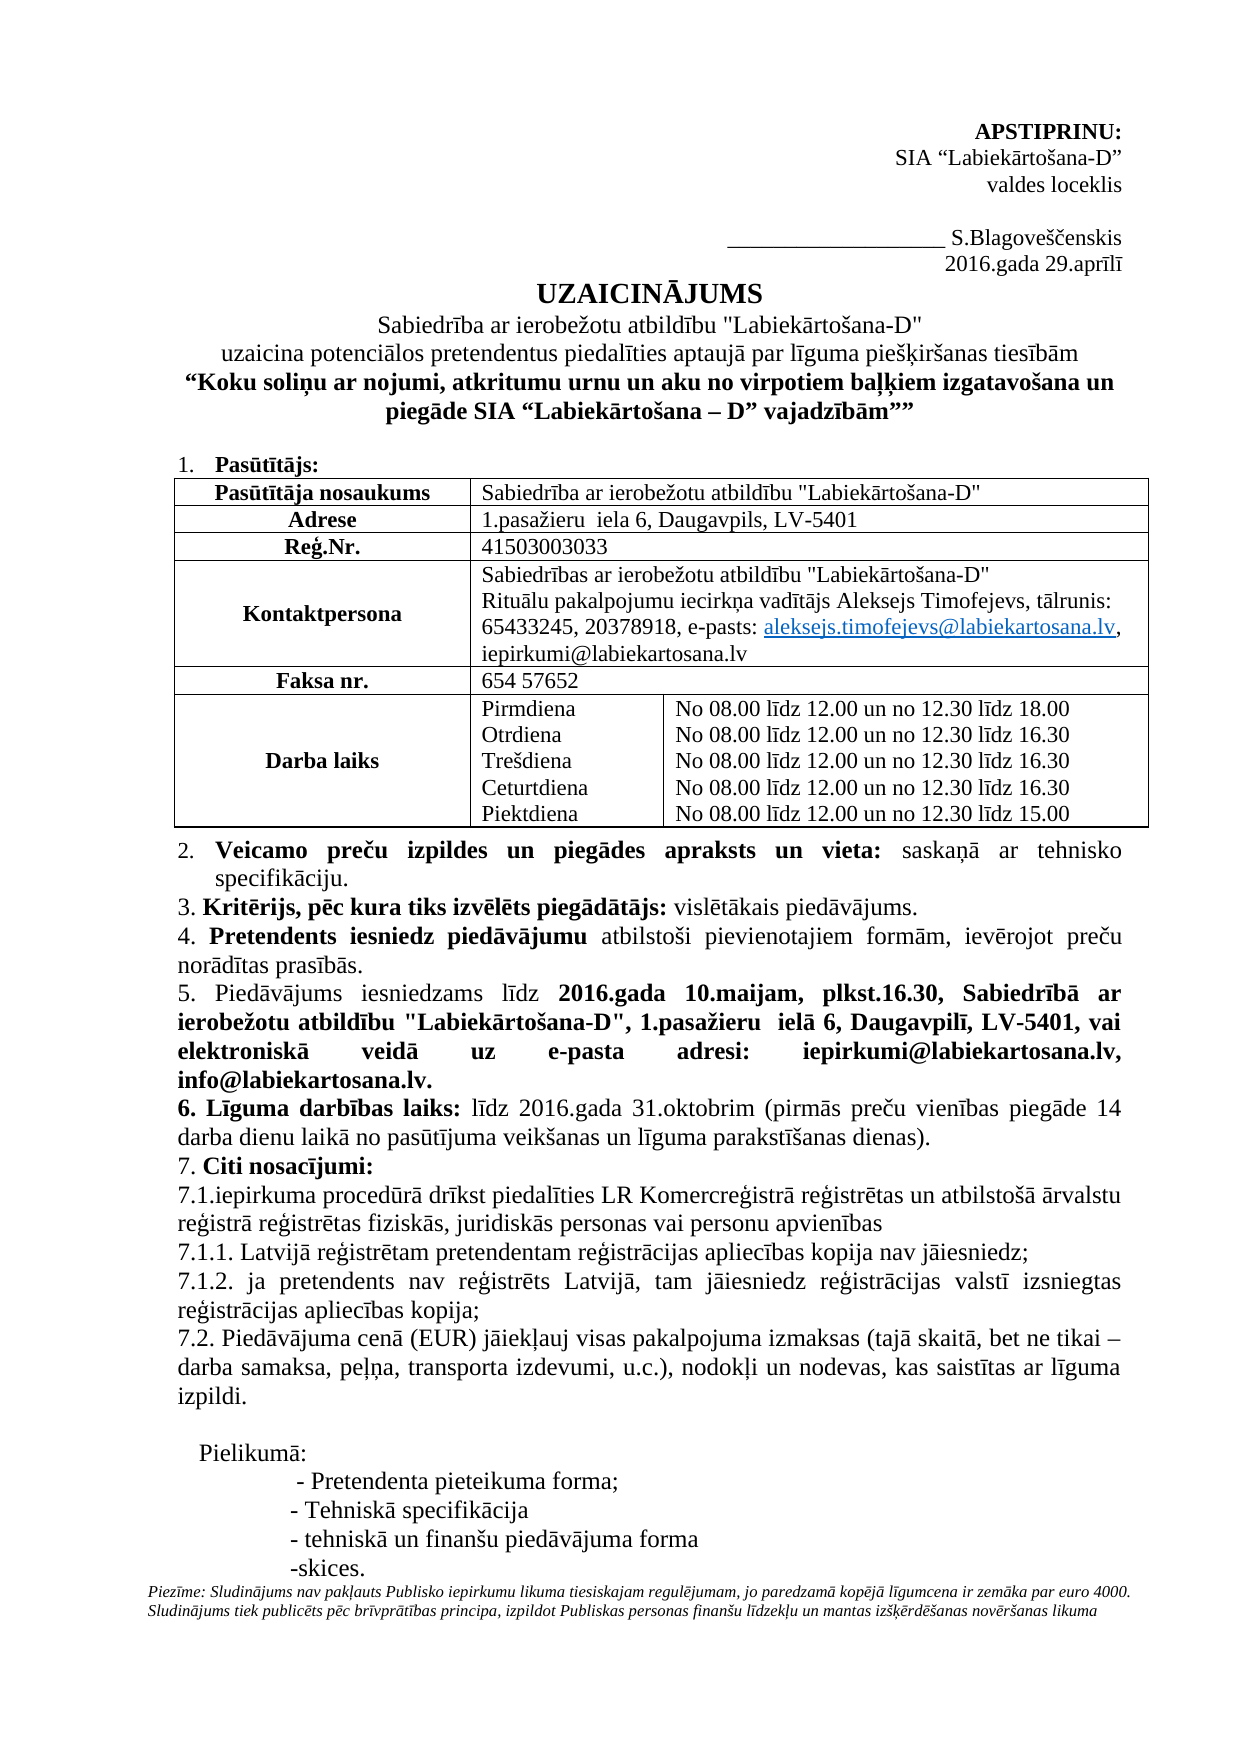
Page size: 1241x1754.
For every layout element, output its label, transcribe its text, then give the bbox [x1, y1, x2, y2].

table_cell Adrese [175, 506, 470, 532]
table_cell Kontaktpersona [175, 561, 470, 666]
text ___________________ S.Blagoveščenskis [177, 223, 1122, 250]
text Sabiedrība ar ierobežotu atbildību "Labiekārtošana-D" [177, 310, 1122, 338]
table_header Pasūtītāja nosaukums [175, 479, 470, 505]
text valdes loceklis [177, 171, 1122, 197]
text 6. Līguma darbības laiks: līdz 2016.gada 31.oktobrim (pirmās preču vienības piegāde 14 darba dienu laikā no pasūtījuma veikšanas un līguma parakstīšanas dienas). [177, 1093, 1122, 1151]
table_cell 1.pasažieru iela 6, Daugavpils, LV-5401 [471, 506, 1148, 532]
text uzaicina potenciālos pretendentus piedalīties aptaujā par līguma piešķiršanas tiesībām [177, 338, 1122, 367]
text 2016.gada 29.aprīlī [177, 250, 1122, 276]
table_cell 41503003033 [471, 533, 1148, 560]
text 7.1.1. Latvijā reģistrētam pretendentam reģistrācijas apliecības kopija nav jāiesniedz; [177, 1237, 1122, 1266]
text - Tehniskā specifikācija [162, 1495, 1122, 1524]
text 7.1.iepirkuma procedūrā drīkst piedalīties LR Komercreģistrā reģistrētas un atbilstošā ārvalstu reģistrā reģistrētas fiziskās, juridiskās personas vai personu apvienības [177, 1180, 1122, 1237]
table_header Sabiedrība ar ierobežotu atbildību "Labiekārtošana-D" [471, 479, 1148, 505]
text - tehniskā un finanšu piedāvājuma forma [162, 1524, 1122, 1553]
table_cell 654 57652 [471, 667, 1148, 693]
text 7.1.2. ja pretendents nav reģistrēts Latvijā, tam jāiesniedz reģistrācijas valstī izsniegtas reģistrācijas apliecības kopija; [177, 1266, 1122, 1323]
list Pasūtītājs: [177, 451, 1122, 477]
table_cell Darba laiks [175, 695, 470, 826]
text -skices. [162, 1553, 1122, 1581]
text 7. Citi nosacījumi: [177, 1151, 1122, 1180]
text - Pretendenta pieteikuma forma; [162, 1466, 1122, 1495]
text UZAICINĀJUMS [177, 276, 1122, 310]
table_cell Pirmdiena Otrdiena Trešdiena Ceturtdiena Piektdiena [471, 695, 663, 826]
text APSTIPRINU: [177, 118, 1122, 144]
text Piezīme: Sludinājums nav pakļauts Publisko iepirkumu likuma tiesiskajam regulējumam, jo paredzamā kopējā līgumcena ir zemāka par euro 4000. [148, 1581, 1172, 1601]
text Pielikumā: [162, 1438, 1122, 1466]
text “Koku soliņu ar nojumi, atkritumu urnu un aku no virpotiem baļķiem izgatavošana un piegāde SIA “Labiekārtošana – D” vajadzībām”” [177, 367, 1122, 425]
text Sludinājums tiek publicēts pēc brīvprātības principa, izpildot Publiskas personas finanšu līdzekļu un mantas izšķērdēšanas novēršanas likuma [148, 1601, 1172, 1620]
table_cell Sabiedrības ar ierobežotu atbildību "Labiekārtošana-D" Rituālu pakalpojumu iecirkņa vadītājs Aleksejs Timofejevs, tālrunis: 65433245, 20378918, e-pasts: aleksejs.timofejevs@labiekartosana.lv, iepirkumi@labiekartosana.lv [471, 561, 1148, 666]
text SIA “Labiekārtošana-D” [177, 144, 1122, 171]
table_cell Reģ.Nr. [175, 533, 470, 560]
text 5. Piedāvājums iesniedzams līdz 2016.gada 10.maijam, plkst.16.30, Sabiedrībā ar ierobežotu atbildību "Labiekārtošana-D", 1.pasažieru ielā 6, Daugavpilī, LV-5401, vai elektroniskā veidā uz e-pasta adresi: iepirkumi@labiekartosana.lv, info@labiekartosana.lv. [177, 978, 1122, 1093]
table_cell No 08.00 līdz 12.00 un no 12.30 līdz 18.00 No 08.00 līdz 12.00 un no 12.30 līdz 16.30 No 08.00 līdz 12.00 un no 12.30 līdz 16.30 No 08.00 līdz 12.00 un no 12.30 līdz 16.30 No 08.00 līdz 12.00 un no 12.30 līdz 15.00 [664, 695, 1148, 826]
text 4. Pretendents iesniedz piedāvājumu atbilstoši pievienotajiem formām, ievērojot preču norādītas prasībās. [177, 921, 1122, 978]
text 3. Kritērijs, pēc kura tiks izvēlēts piegādātājs: vislētākais piedāvājums. [177, 892, 1122, 921]
list Veicamo preču izpildes un piegādes apraksts un vieta: saskaņā ar tehnisko specifikāciju. [177, 835, 1122, 892]
text 7.2. Piedāvājuma cenā (EUR) jāiekļauj visas pakalpojuma izmaksas (tajā skaitā, bet ne tikai – darba samaksa, peļņa, transporta izdevumi, u.c.), nodokļi un nodevas, kas saistītas ar līguma izpildi. [177, 1323, 1122, 1410]
table_cell Faksa nr. [175, 667, 470, 693]
